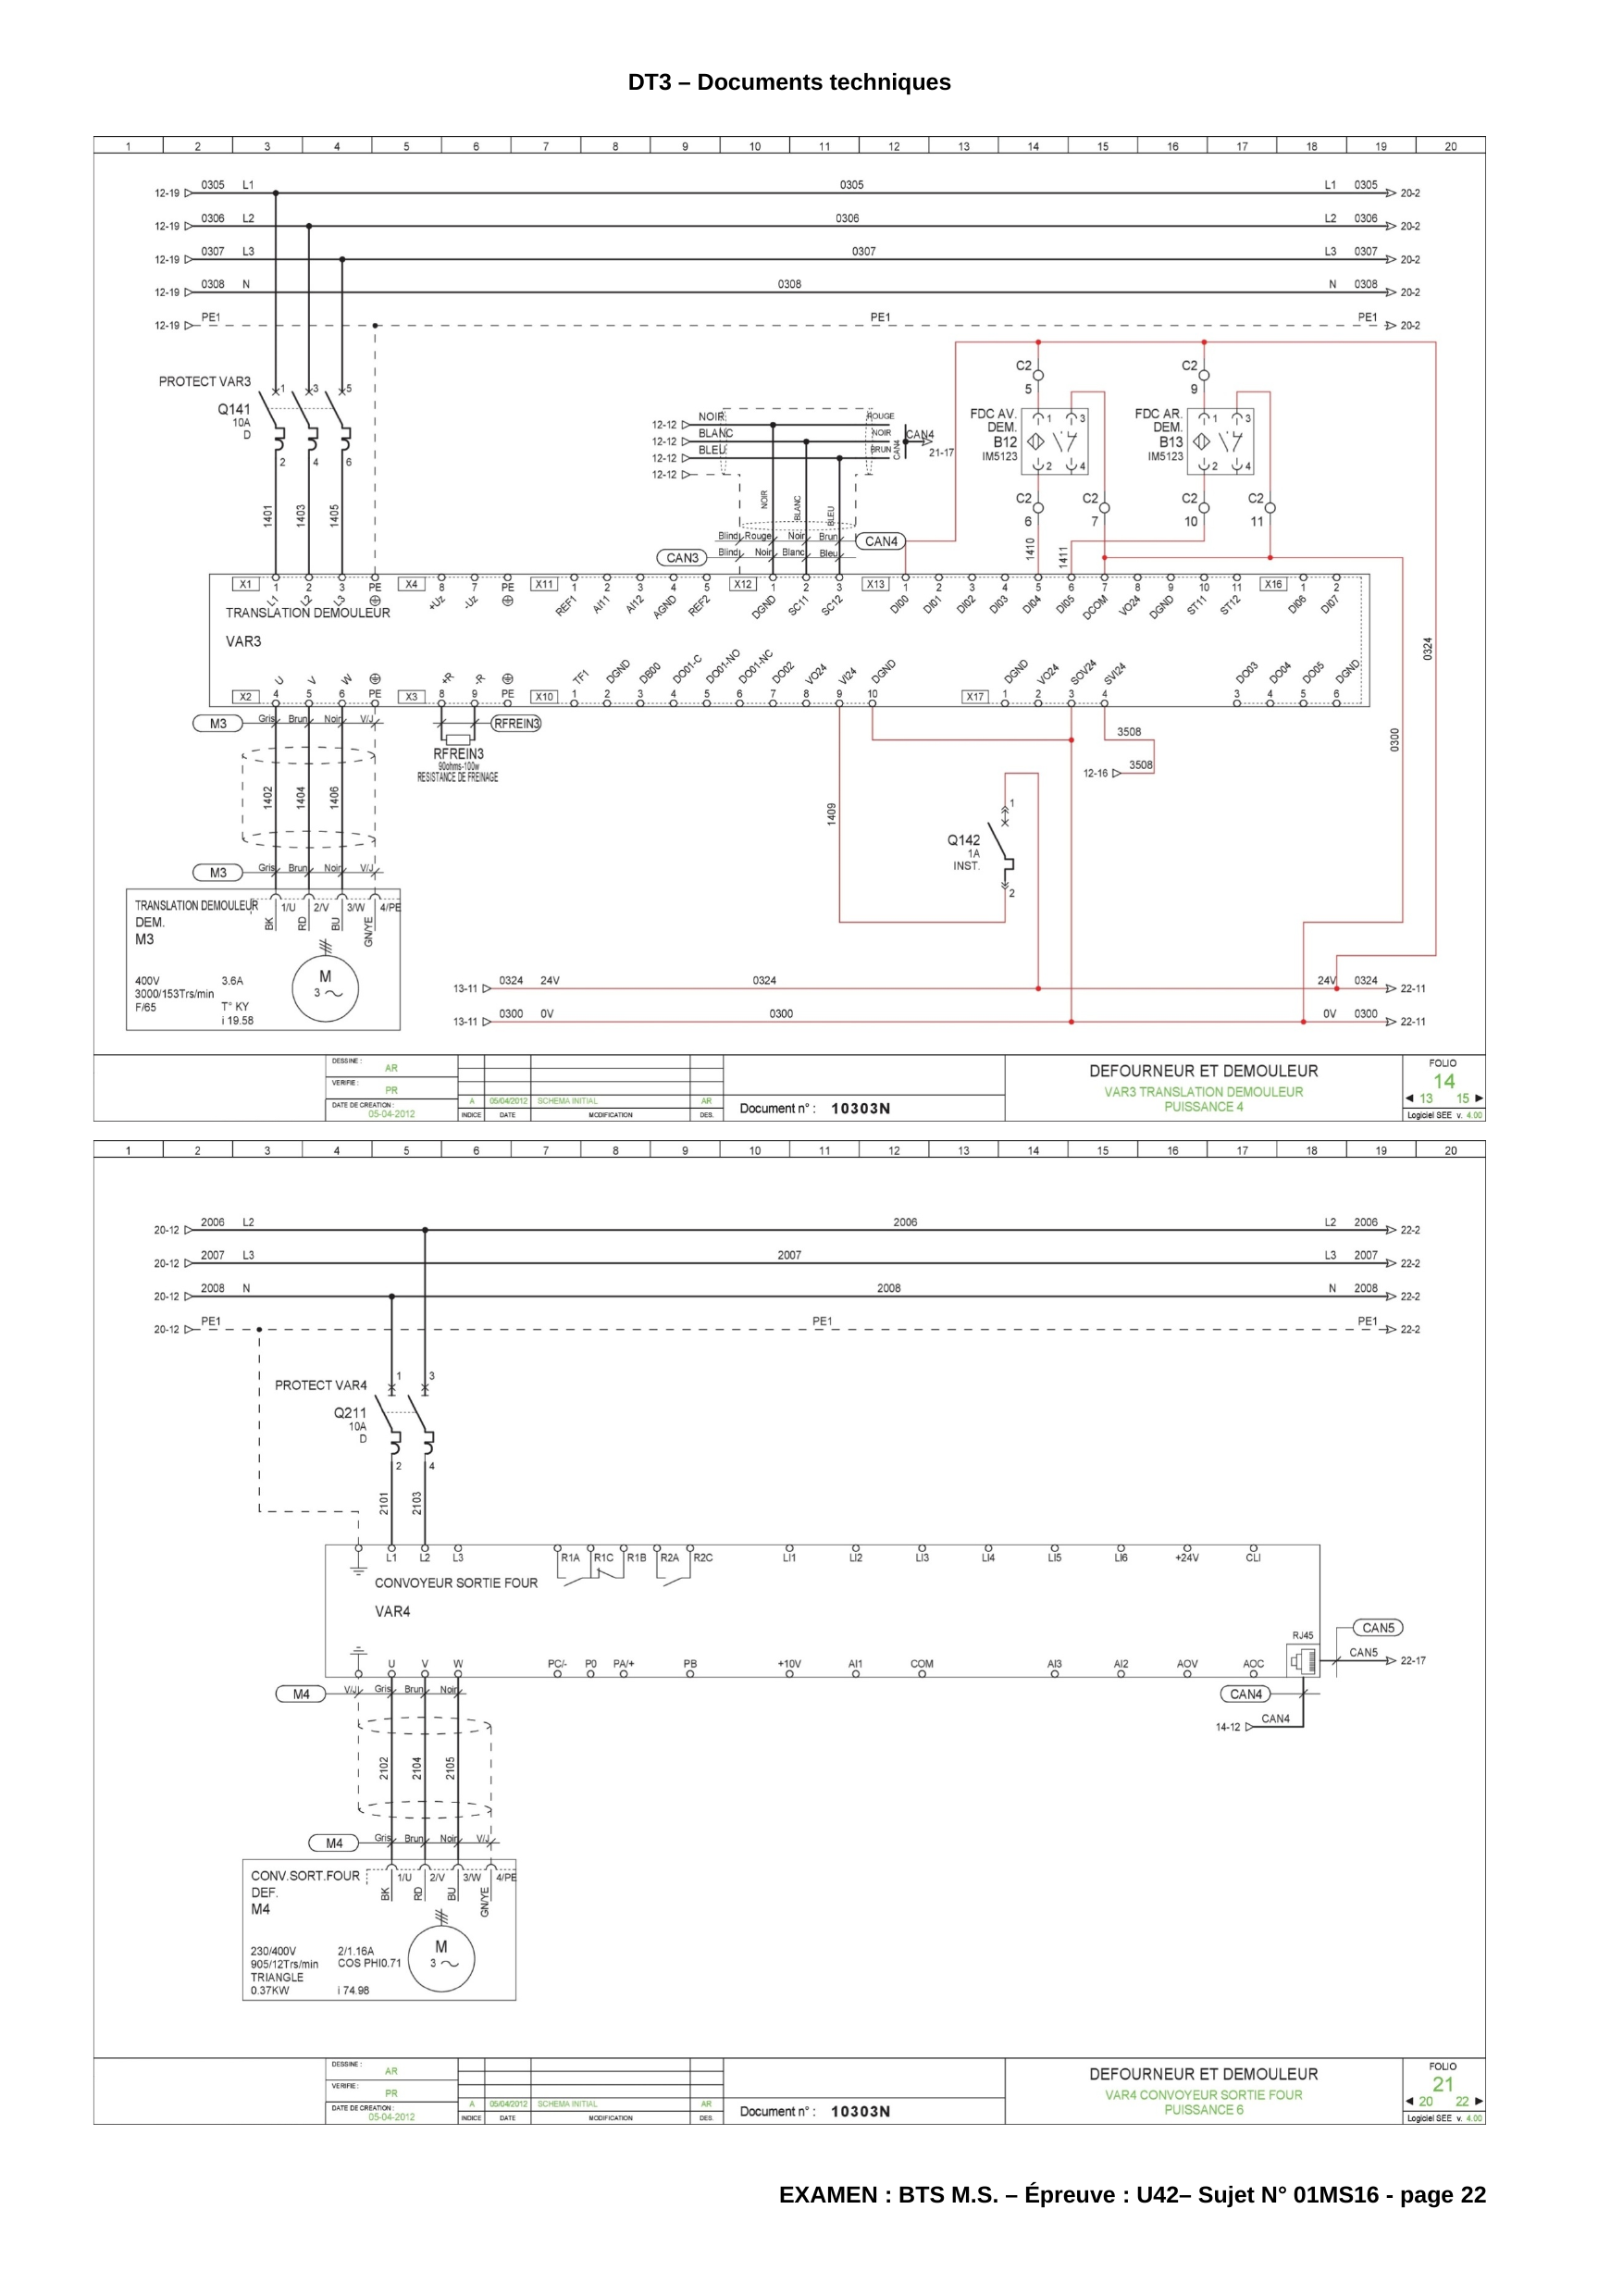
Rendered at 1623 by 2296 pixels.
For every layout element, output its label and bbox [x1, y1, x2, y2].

picture [93, 1140, 1487, 2125]
picture [93, 136, 1487, 1122]
